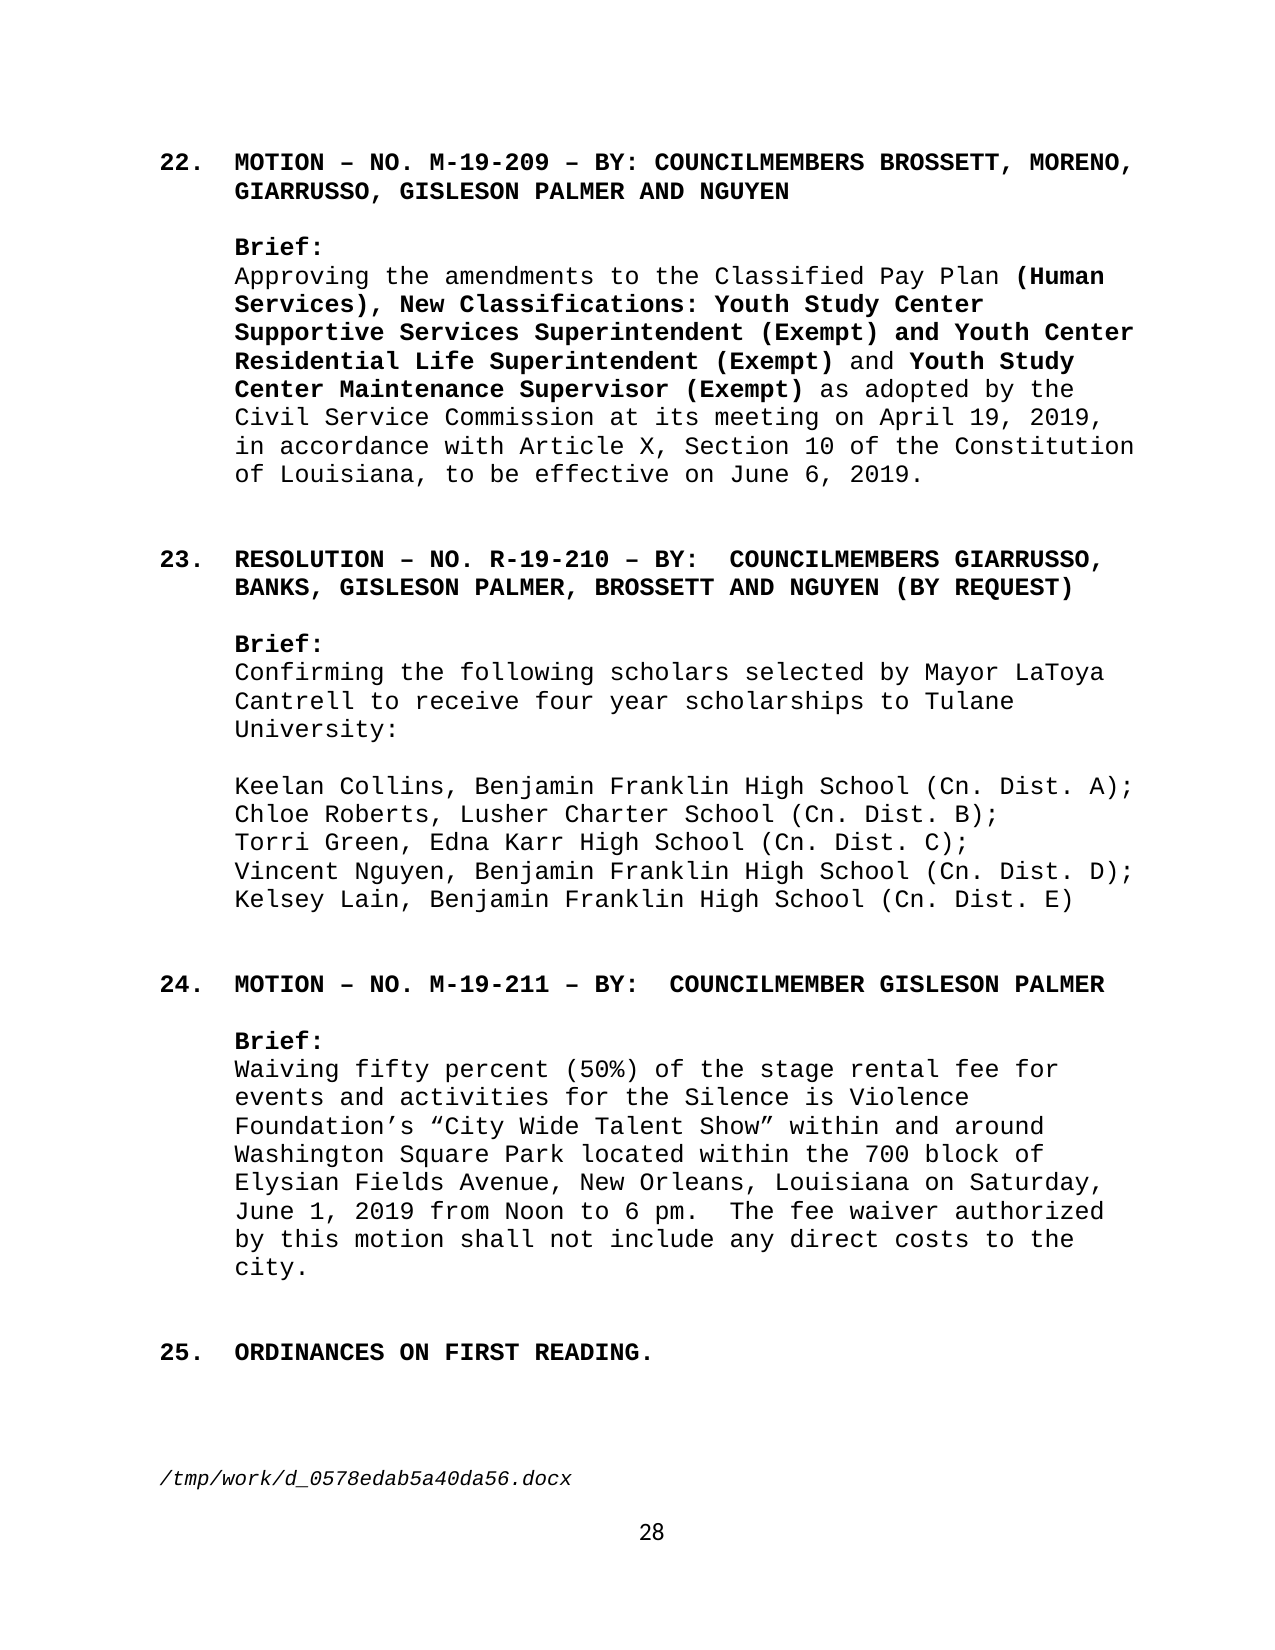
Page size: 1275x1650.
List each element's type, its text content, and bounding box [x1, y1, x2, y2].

list Kelsey Lain, Benjamin Franklin High School (Cn. Dist. E) [159, 887, 1144, 915]
list events and activities for the Silence is Violence [159, 1085, 1144, 1113]
list Foundation’s “City Wide Talent Show” within and around [159, 1113, 1144, 1142]
list Cantrell to receive four year scholarships to Tulane [159, 688, 1144, 717]
list June 1, 2019 from Noon to 6 pm. The fee waiver authorized [159, 1198, 1144, 1227]
list by this motion shall not include any direct costs to the [159, 1227, 1144, 1255]
list Elysian Fields Avenue, New Orleans, Louisiana on Saturday, [159, 1170, 1144, 1198]
list Brief: [159, 632, 1144, 660]
list University: [159, 717, 1144, 745]
list Washington Square Park located within the 700 block of [159, 1142, 1144, 1170]
list city. [159, 1255, 1144, 1283]
text Approving the amendments to the Classified Pay Plan (Human Services), New Classifications: Youth Study Center Supportive Services Superintendent (Exempt) and Youth Center Residential Life Superintendent (Exempt) and Youth Study Center Maintenance Supervisor (Exempt) as adopted by the Civil Service Commission at its meeting on April 19, 2019, in accordance with Article X, Section 10 of the Constitution of Louisiana, to be effective on June 6, 2019. [234, 263, 1144, 490]
list Chloe Roberts, Lusher Charter School (Cn. Dist. B); [159, 802, 1144, 830]
list MOTION – NO. M-19-211 – BY: COUNCILMEMBER GISLESON PALMER [159, 972, 1144, 1000]
text G:\DoCS\NAOMI\COUNCIL\AGENDAS\2018\NOV29AGD.docx [159, 1468, 1069, 1491]
list GIARRUSSO, GISLESON PALMER AND NGUYEN [234, 178, 1144, 207]
list Waiving fifty percent (50%) of the stage rental fee for [159, 1057, 1144, 1085]
list Keelan Collins, Benjamin Franklin High School (Cn. Dist. A); [159, 773, 1144, 802]
list Vincent Nguyen, Benjamin Franklin High School (Cn. Dist. D); [159, 858, 1144, 887]
list RESOLUTION – NO. R-19-210 – BY: COUNCILMEMBERS GIARRUSSO, [159, 547, 1144, 575]
text Brief: [234, 235, 1144, 263]
list Brief: [159, 1028, 1144, 1057]
list Confirming the following scholars selected by Mayor LaToya [159, 660, 1144, 688]
list ORDINANCES ON FIRST READING. [159, 1340, 1069, 1368]
list Torri Green, Edna Karr High School (Cn. Dist. C); [159, 830, 1144, 858]
list BANKS, GISLESON PALMER, BROSSETT AND NGUYEN (BY REQUEST) [159, 575, 1144, 603]
list MOTION – NO. M-19-209 – BY: COUNCILMEMBERS BROSSETT, MORENO, [159, 150, 1144, 178]
